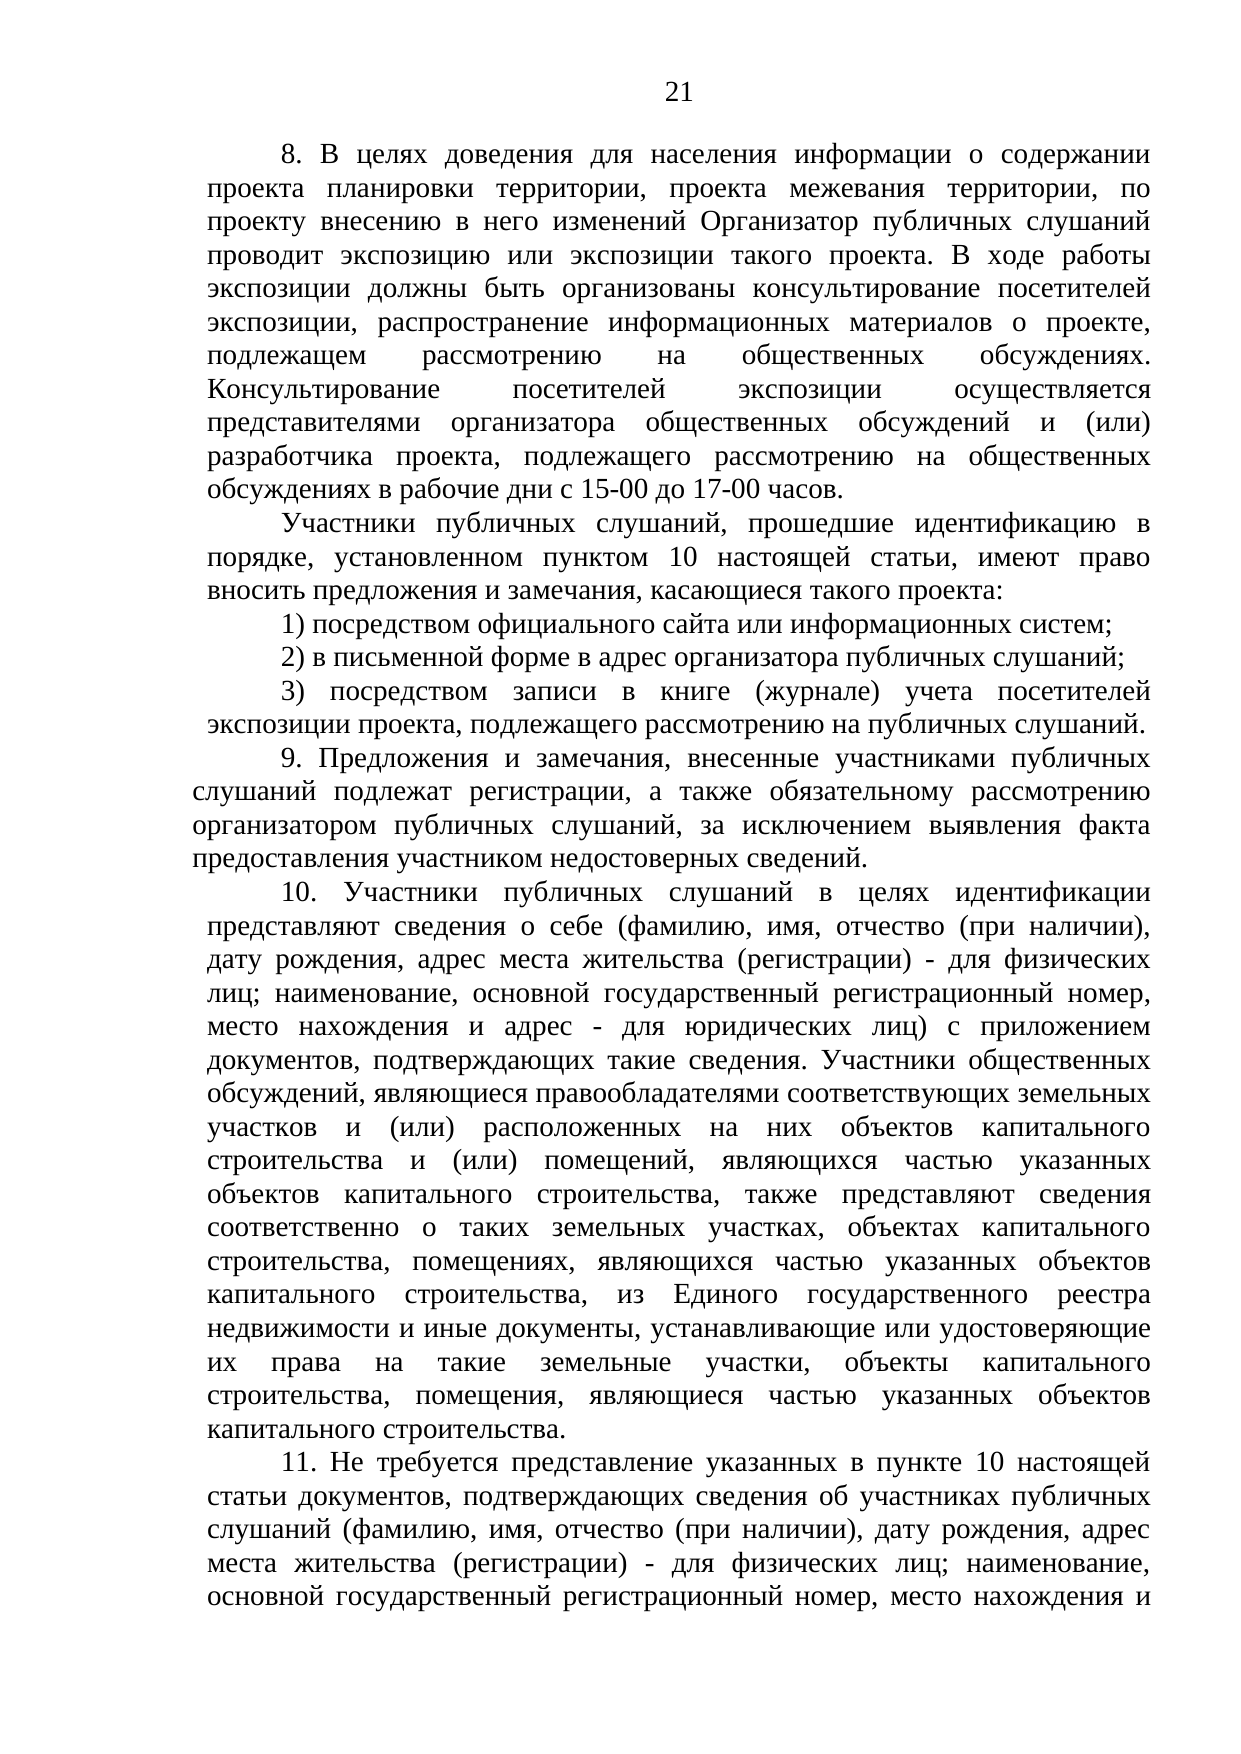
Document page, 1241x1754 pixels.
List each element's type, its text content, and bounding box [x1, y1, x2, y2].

text 1) посредством официального сайта или информационных систем; [207, 606, 1152, 639]
text Участники публичных слушаний, прошедшие идентификацию в порядке, установленном пунктом 10 настоящей статьи, имеют право вносить предложения и замечания, касающиеся такого проекта: [207, 505, 1152, 606]
text 8. В целях доведения для населения информации о содержании проекта планировки территории, проекта межевания территории, по проекту внесению в него изменений Организатор публичных слушаний проводит экспозицию или экспозиции такого проекта. В ходе работы экспозиции должны быть организованы консультирование посетителей экспозиции, распространение информационных материалов о проекте, подлежащем рассмотрению на общественных обсуждениях. Консультирование посетителей экспозиции осуществляется представителями организатора общественных обсуждений и (или) разработчика проекта, подлежащего рассмотрению на общественных обсуждениях в рабочие дни с 15-00 до 17-00 часов. [207, 136, 1152, 505]
text 10. Участники публичных слушаний в целях идентификации представляют сведения о себе (фамилию, имя, отчество (при наличии), дату рождения, адрес места жительства (регистрации) - для физических лиц; наименование, основной государственный регистрационный номер, место нахождения и адрес - для юридических лиц) с приложением документов, подтверждающих такие сведения. Участники общественных обсуждений, являющиеся правообладателями соответствующих земельных участков и (или) расположенных на них объектов капитального строительства и (или) помещений, являющихся частью указанных объектов капитального строительства, также представляют сведения соответственно о таких земельных участках, объектах капитального строительства, помещениях, являющихся частью указанных объектов капитального строительства, из Единого государственного реестра недвижимости и иные документы, устанавливающие или удостоверяющие их права на такие земельные участки, объекты капитального строительства, помещения, являющиеся частью указанных объектов капитального строительства. [207, 874, 1152, 1444]
text 3) посредством записи в книге (журнале) учета посетителей экспозиции проекта, подлежащего рассмотрению на публичных слушаний. [207, 673, 1152, 740]
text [207, 1444, 1152, 1612]
text 2) в письменной форме в адрес организатора публичных слушаний; [207, 639, 1152, 673]
text 9. Предложения и замечания, внесенные участниками публичных слушаний подлежат регистрации, а также обязательному рассмотрению организатором публичных слушаний, за исключением выявления факта предоставления участником недостоверных сведений. [192, 740, 1152, 874]
